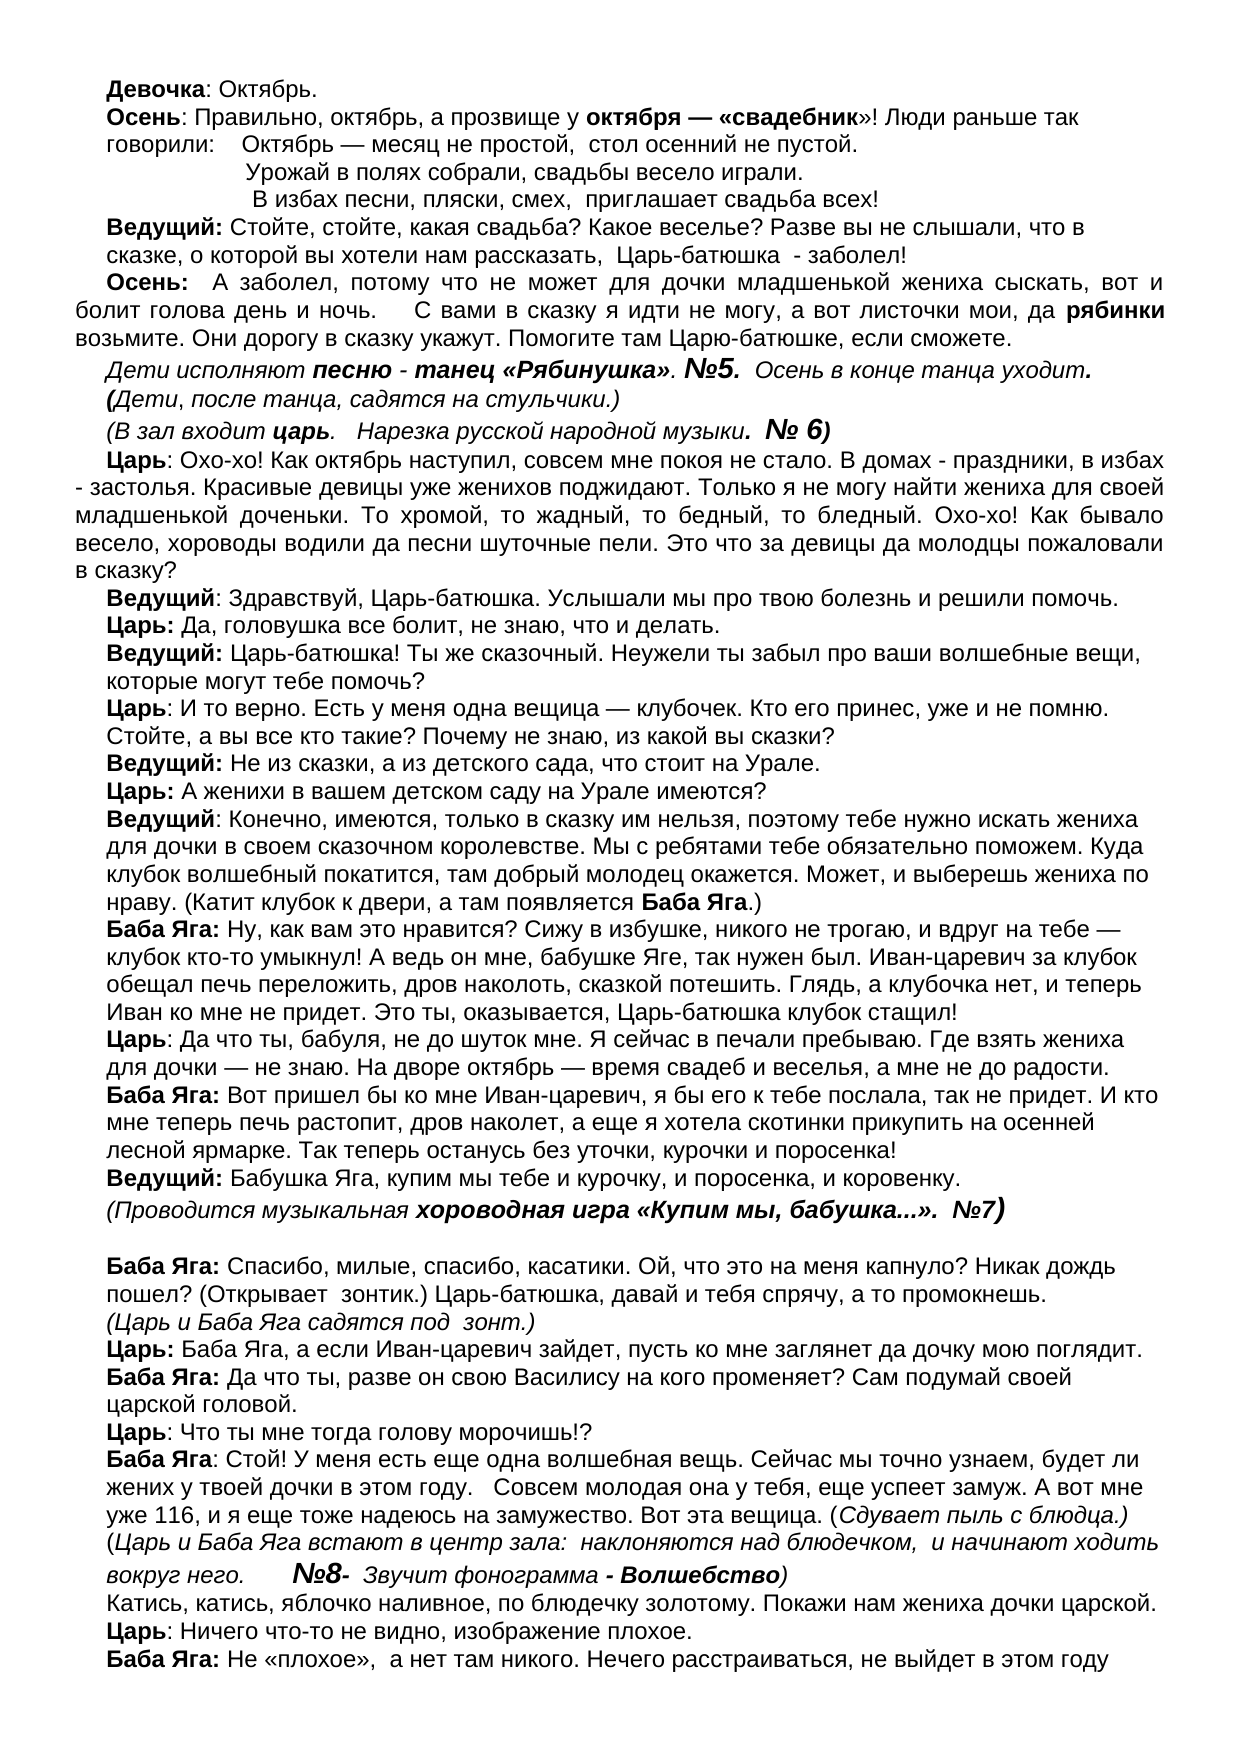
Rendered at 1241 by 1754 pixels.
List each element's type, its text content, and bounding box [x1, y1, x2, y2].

text для дочки в своем сказочном королевстве. Мы с ребятами тебе обязательно поможем. Куда [75, 832, 1165, 860]
text Ведущий: Царь-батюшка! Ты же сказочный. Неужели ты забыл про ваши волшебные вещи, [75, 639, 1165, 667]
text Царь: Ничего что-то не видно, изображение плохое. [75, 1617, 1165, 1644]
text для дочки — не знаю. На дворе октябрь — время свадеб и веселья, а мне не до радости. [75, 1053, 1165, 1081]
text клубок кто-то умыкнул! А ведь он мне, бабушке Яге, так нужен был. Иван-царевич за клубок [75, 943, 1165, 970]
text Ведущий: Здравствуй, Царь-батюшка. Услышали мы про твою болезнь и решили помочь. [75, 584, 1165, 611]
text Катись, катись, яблочко наливное, по блюдечку золотому. Покажи нам жениха дочки царской. [75, 1589, 1165, 1617]
text Царь: Да что ты, бабуля, не до шуток мне. Я сейчас в печали пребываю. Где взять жениха [75, 1025, 1165, 1053]
text Баба Яга: Ну, как вам это нравится? Сижу в избушке, никого не трогаю, и вдруг на тебе — [75, 915, 1165, 943]
text обещал печь переложить, дров наколоть, сказкой потешить. Глядь, а клубочка нет, и теперь [75, 970, 1165, 998]
text (Царь и Баба Яга встают в центр зала: наклоняются над блюдечком, и начинают ходить [75, 1528, 1165, 1556]
text (Проводится музыкальная хороводная игра «Купим мы, бабушка...». №7) [75, 1191, 1165, 1224]
text Дети исполняют песню - танец «Рябинушка». №5. Осень в конце танца уходит. [75, 351, 1165, 384]
text царской головой. [75, 1390, 1165, 1418]
text Урожай в полях собрали, свадьбы весело играли. [75, 158, 1165, 185]
text (Царь и Баба Яга садятся под зонт.) [75, 1307, 1165, 1335]
text Царь: А женихи в вашем детском саду на Урале имеются? [75, 777, 1165, 804]
text Баба Яга: Спасибо, милые, спасибо, касатики. Ой, что это на меня капнуло? Никак дождь [75, 1252, 1165, 1280]
text Ведущий: Стойте, стойте, какая свадьба? Какое веселье? Разве вы не слышали, что в [75, 213, 1165, 241]
text Баба Яга: Вот пришел бы ко мне Иван-царевич, я бы его к тебе послала, так не придет. И кто [75, 1081, 1165, 1108]
text лесной ярмарке. Так теперь останусь без уточки, курочки и поросенка! [75, 1136, 1165, 1163]
text жених у твоей дочки в этом году. Совсем молодая она у тебя, еще успеет замуж. А вот мне [75, 1473, 1165, 1501]
text Царь: Что ты мне тогда голову морочишь!? [75, 1418, 1165, 1445]
text Иван ко мне не придет. Это ты, оказывается, Царь-батюшка клубок стащил! [75, 998, 1165, 1025]
text сказке, о которой вы хотели нам рассказать, Царь-батюшка - заболел! [75, 241, 1165, 268]
text Ведущий: Бабушка Яга, купим мы тебе и курочку, и поросенка, и коровенку. [75, 1163, 1165, 1191]
text В избах песни, пляски, смех, приглашает свадьба всех! [75, 185, 1165, 213]
text клубок волшебный покатится, там добрый молодец окажется. Может, и выберешь жениха по [75, 860, 1165, 887]
text Осень: А заболел, потому что не может для дочки младшенькой жениха сыскать, вот и болит голова день и ночь. С вами в сказку я идти не могу, а вот листочки мои, да рябинки возьмите. Они дорогу в сказку укажут. Помогите там Царю-батюшке, если сможете. [75, 268, 1165, 351]
text Стойте, а вы все кто такие? Почему не знаю, из какой вы сказки? [75, 722, 1165, 749]
text Девочка: Октябрь. [75, 75, 1165, 103]
text Ведущий: Конечно, имеются, только в сказку им нельзя, поэтому тебе нужно искать жениха [75, 804, 1165, 832]
text Царь: Баба Яга, а если Иван-царевич зайдет, пусть ко мне заглянет да дочку мою поглядит. [75, 1335, 1165, 1363]
text Осень: Правильно, октябрь, а прозвище у октября — «свадебник»! Люди раньше так [75, 103, 1165, 130]
text уже 116, и я еще тоже надеюсь на замужество. Вот эта вещица. (Сдувает пыль с блюдца.) [75, 1501, 1165, 1528]
text мне теперь печь растопит, дров наколет, а еще я хотела скотинки прикупить на осенней [75, 1108, 1165, 1136]
text нраву. (Катит клубок к двери, а там появляется Баба Яга.) [75, 887, 1165, 915]
text вокруг него. №8- Звучит фонограмма - Волшебство) [75, 1556, 1165, 1589]
text Ведущий: Не из сказки, а из детского сада, что стоит на Урале. [75, 749, 1165, 777]
text Баба Яга: Стой! У меня есть еще одна волшебная вещь. Сейчас мы точно узнаем, будет ли [75, 1445, 1165, 1473]
text Царь: Да, головушка все болит, не знаю, что и делать. [75, 611, 1165, 639]
text Баба Яга: Да что ты, разве он свою Василису на кого променяет? Сам подумай своей [75, 1363, 1165, 1390]
text Баба Яга: Не «плохое», а нет там никого. Нечего расстраиваться, не выйдет в этом году [75, 1644, 1165, 1672]
text говорили: Октябрь — месяц не простой, стол осенний не пустой. [75, 130, 1165, 158]
text пошел? (Открывает зонтик.) Царь-батюшка, давай и тебя спрячу, а то промокнешь. [75, 1280, 1165, 1307]
text (В зал входит царь. Нарезка русской народной музыки. № 6) [75, 412, 1165, 446]
text Царь: Охо-хо! Как октябрь наступил, совсем мне покоя не стало. В домах - праздники, в избах - застолья. Красивые девицы уже женихов поджидают. Только я не могу найти жениха для своей младшенькой доченьки. То хромой, то жадный, то бедный, то бледный. Охо-хо! Как бывало весело, хороводы водили да песни шуточные пели. Это что за девицы да молодцы пожаловали в сказку? [75, 446, 1165, 584]
text (Дети, после танца, садятся на стульчики.) [75, 384, 1165, 412]
text Царь: И то верно. Есть у меня одна вещица — клубочек. Кто его принес, уже и не помню. [75, 694, 1165, 722]
text которые могут тебе помочь? [75, 667, 1165, 694]
